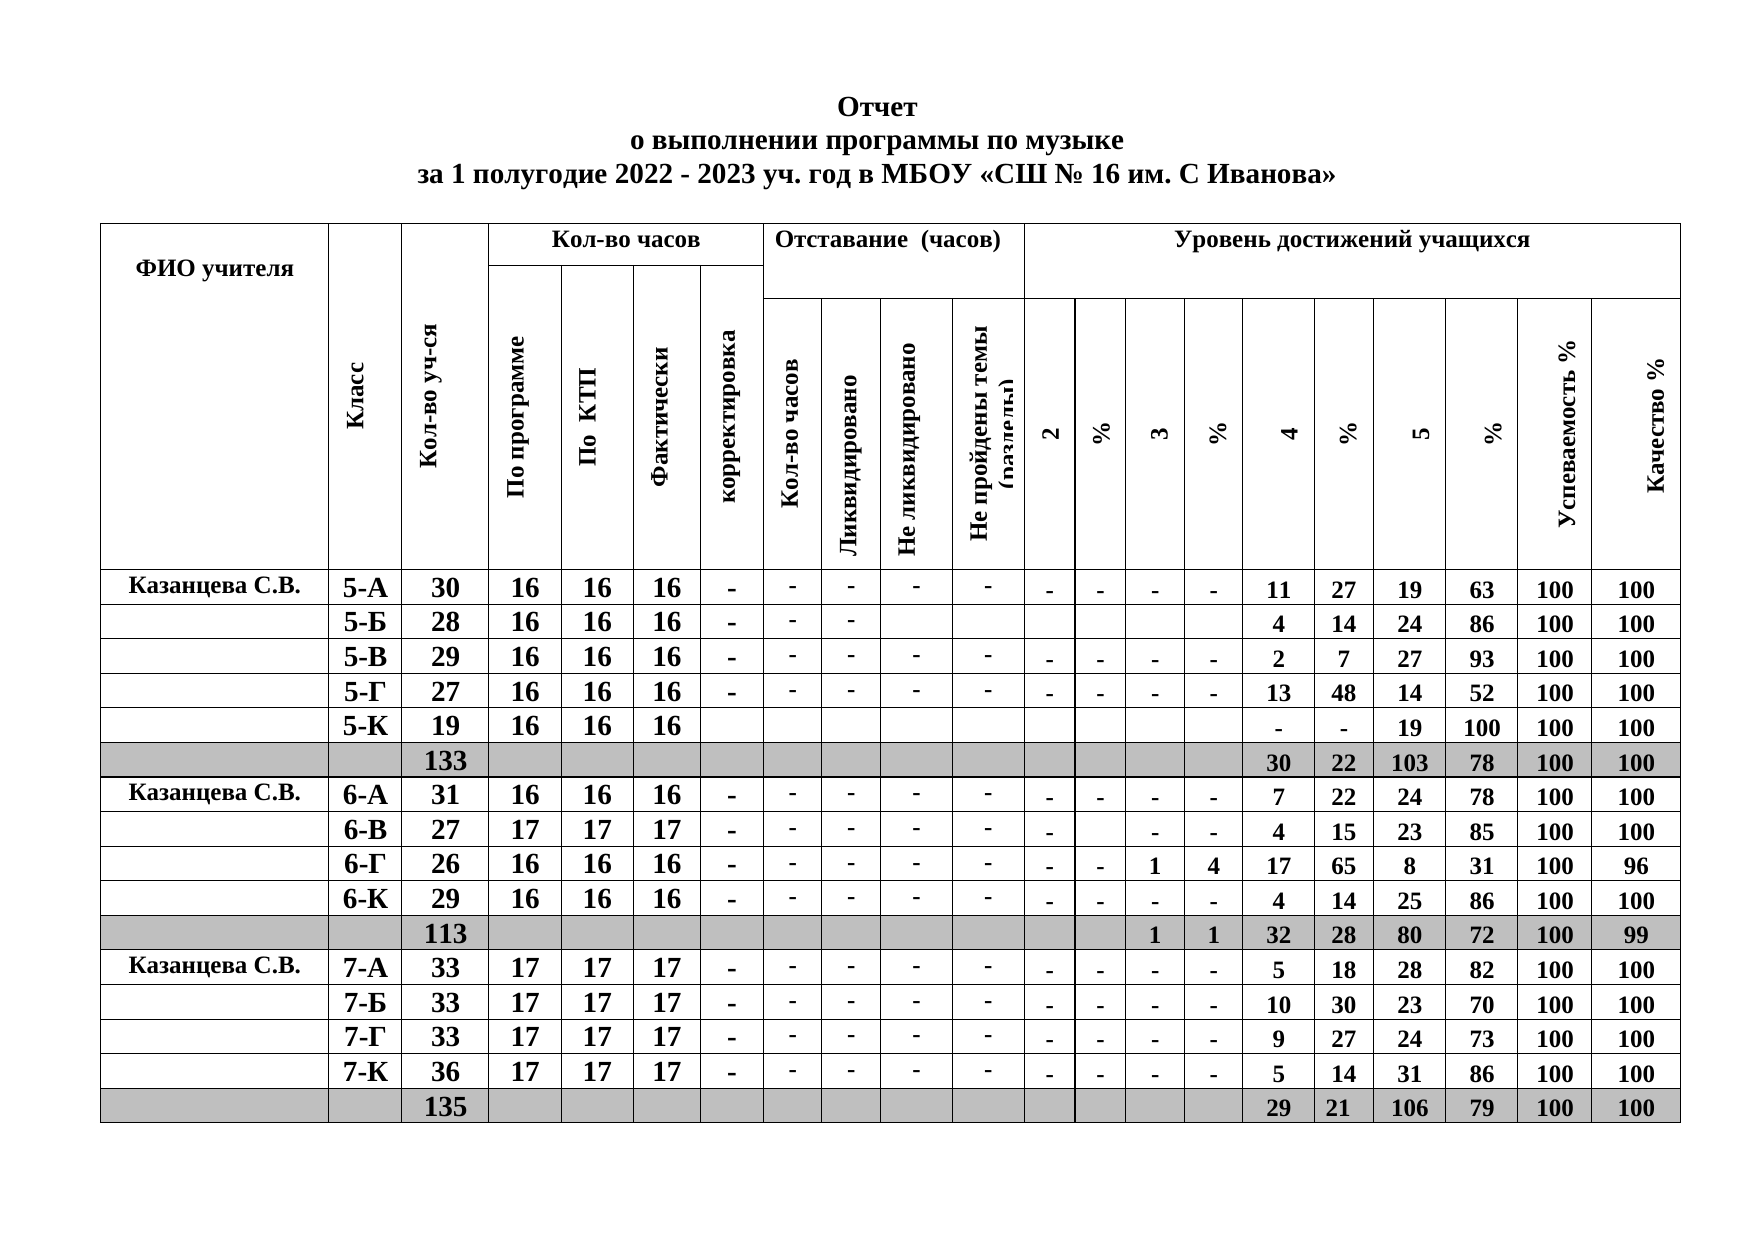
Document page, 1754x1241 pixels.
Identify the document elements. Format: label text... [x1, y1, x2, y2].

table_cell 36 [402, 1054, 488, 1088]
table_cell % [1315, 299, 1373, 569]
table_cell 17 [634, 1054, 700, 1088]
table_cell - [1025, 674, 1074, 707]
table_cell [329, 916, 401, 949]
table_cell 100 [1518, 916, 1591, 949]
table_cell - [953, 1054, 1024, 1088]
table_cell 100 [1592, 985, 1680, 1018]
table_cell 4 [1243, 605, 1314, 638]
table_cell 16 [562, 708, 633, 742]
table_cell - [881, 985, 952, 1018]
table_cell 19 [1374, 570, 1445, 603]
table_cell 100 [1518, 639, 1591, 673]
table_cell - [1076, 778, 1125, 811]
table_cell - [953, 778, 1024, 811]
table_header Кол-во уч-ся [402, 224, 488, 569]
table_cell [701, 708, 763, 742]
table_cell 48 [1315, 674, 1373, 707]
table_cell - [1076, 1020, 1125, 1053]
table_cell 100 [1592, 778, 1680, 811]
table_cell 14 [1315, 1054, 1373, 1088]
table_cell 24 [1374, 778, 1445, 811]
table_cell 7-А [329, 950, 401, 984]
table_cell % [1185, 299, 1242, 569]
table_cell [101, 881, 328, 915]
table_cell - [701, 847, 763, 880]
table_cell - [701, 674, 763, 707]
table_cell 16 [634, 570, 700, 603]
table_cell 13 [1243, 674, 1314, 707]
table_cell 3 [1126, 299, 1184, 569]
table_cell 27 [1315, 1020, 1373, 1053]
table_cell - [1126, 1054, 1184, 1088]
table_cell [1025, 743, 1074, 776]
table_cell 2 [1025, 299, 1074, 569]
table_cell 17 [634, 950, 700, 984]
table_cell 96 [1592, 847, 1680, 880]
table_cell [489, 743, 561, 776]
table_cell Успеваемость % [1518, 299, 1591, 569]
text о выполнении программы по музыке [118, 122, 1636, 156]
table_cell - [822, 1020, 880, 1053]
table_cell - [881, 1054, 952, 1088]
table_cell % [1076, 299, 1125, 569]
table_cell 17 [562, 1054, 633, 1088]
table_cell - [1076, 985, 1125, 1018]
table_cell - [881, 639, 952, 673]
table_cell [101, 985, 328, 1018]
table_cell 100 [1518, 1020, 1591, 1053]
table_cell [881, 605, 952, 638]
table_cell 100 [1518, 881, 1591, 915]
table_cell 100 [1592, 674, 1680, 707]
text Отчет [118, 89, 1636, 122]
table_cell 5 [1243, 950, 1314, 984]
table_cell - [1315, 708, 1373, 742]
table_cell 16 [634, 605, 700, 638]
table_cell 100 [1518, 743, 1591, 776]
table_cell Фактически [634, 266, 700, 569]
table_cell - [764, 778, 821, 811]
table_cell [101, 1089, 328, 1122]
table_cell - [1185, 639, 1242, 673]
table_cell [822, 743, 880, 776]
table_cell [101, 1054, 328, 1088]
table_cell 22 [1315, 778, 1373, 811]
table_cell [101, 743, 328, 776]
table_cell [634, 1089, 700, 1122]
table_cell 7-Г [329, 1020, 401, 1053]
table_cell - [822, 847, 880, 880]
text за 1 полугодие 2022 - 2023 уч. год в МБОУ «СШ № 16 им. С Иванова» [118, 156, 1636, 189]
table_cell [1025, 1089, 1074, 1122]
table_cell [822, 708, 880, 742]
table_cell 16 [634, 778, 700, 811]
table_cell - [881, 847, 952, 880]
table_cell [101, 605, 328, 638]
table_cell 100 [1518, 605, 1591, 638]
table_cell 4 [1243, 881, 1314, 915]
table_cell [101, 847, 328, 880]
table_cell - [1025, 639, 1074, 673]
table_cell - [701, 812, 763, 846]
table_cell 16 [634, 847, 700, 880]
table_cell - [881, 674, 952, 707]
table_cell - [1076, 1054, 1125, 1088]
table_cell [881, 743, 952, 776]
table_cell - [1126, 570, 1184, 603]
table_cell [953, 916, 1024, 949]
table_cell - [701, 570, 763, 603]
table_cell 100 [1518, 812, 1591, 846]
table_cell - [953, 881, 1024, 915]
table_cell - [1185, 812, 1242, 846]
table_cell - [701, 881, 763, 915]
table_cell 100 [1518, 1054, 1591, 1088]
table_cell - [1126, 778, 1184, 811]
table_cell - [822, 570, 880, 603]
table_cell - [881, 812, 952, 846]
table_cell [1025, 916, 1074, 949]
table_cell 16 [489, 778, 561, 811]
table_cell - [881, 950, 952, 984]
table_cell 31 [1446, 847, 1517, 880]
table_cell - [1126, 985, 1184, 1018]
table_cell - [1025, 881, 1074, 915]
table_cell [1126, 743, 1184, 776]
table_cell 14 [1315, 881, 1373, 915]
table_cell 85 [1446, 812, 1517, 846]
table_cell 23 [1374, 812, 1445, 846]
table_cell 27 [402, 812, 488, 846]
table_cell 29 [402, 639, 488, 673]
table_cell 17 [562, 812, 633, 846]
table_cell 33 [402, 985, 488, 1018]
table_cell 25 [1374, 881, 1445, 915]
table_cell - [1185, 570, 1242, 603]
table_cell - [881, 881, 952, 915]
table_cell [562, 1089, 633, 1122]
table_cell [1126, 1089, 1184, 1122]
table_cell 100 [1592, 570, 1680, 603]
table_cell Казанцева С.В. [101, 570, 328, 603]
table_cell 100 [1518, 1089, 1591, 1122]
table_cell Не ликвидировано [881, 299, 952, 569]
table_cell Ликвидировано [822, 299, 880, 569]
table_cell [1076, 743, 1125, 776]
table_header Отставание (часов) [764, 224, 1024, 298]
table_cell 31 [402, 778, 488, 811]
table_cell 7-Б [329, 985, 401, 1018]
table_cell 63 [1446, 570, 1517, 603]
table_cell 6-В [329, 812, 401, 846]
table_cell 65 [1315, 847, 1373, 880]
table_cell 16 [634, 881, 700, 915]
table_cell 72 [1446, 916, 1517, 949]
table_cell - [1025, 1020, 1074, 1053]
table_cell - [1126, 1020, 1184, 1053]
table_cell - [1126, 881, 1184, 915]
table_cell [1185, 605, 1242, 638]
table_cell [953, 708, 1024, 742]
table_cell 100 [1446, 708, 1517, 742]
table_cell - [1243, 708, 1314, 742]
table_cell - [822, 778, 880, 811]
table_cell 33 [402, 1020, 488, 1053]
table_cell 5-К [329, 708, 401, 742]
table_cell 17 [489, 950, 561, 984]
table_cell Качество % [1592, 299, 1680, 569]
table_cell - [1076, 570, 1125, 603]
table_cell - [822, 605, 880, 638]
table_cell - [764, 674, 821, 707]
table_cell 14 [1374, 674, 1445, 707]
table_cell [701, 916, 763, 949]
table_cell - [1126, 950, 1184, 984]
table_cell - [1025, 812, 1074, 846]
table_cell [329, 1089, 401, 1122]
table_cell 6-К [329, 881, 401, 915]
table_cell - [953, 1020, 1024, 1053]
table_cell [489, 1089, 561, 1122]
table_cell [1076, 605, 1125, 638]
table_cell 17 [562, 1020, 633, 1053]
table_cell [822, 1089, 880, 1122]
table_cell 103 [1374, 743, 1445, 776]
table_cell 16 [562, 847, 633, 880]
table_cell 100 [1518, 708, 1591, 742]
table_cell - [1126, 674, 1184, 707]
table_cell - [822, 1054, 880, 1088]
table_cell - [764, 847, 821, 880]
table_cell 29 [1243, 1089, 1314, 1122]
table_cell [1185, 1089, 1242, 1122]
table_cell 16 [562, 605, 633, 638]
table_cell - [764, 1020, 821, 1053]
table_header ФИО учителя [101, 224, 328, 569]
table_cell - [953, 985, 1024, 1018]
table_cell [101, 812, 328, 846]
table_cell 14 [1315, 605, 1373, 638]
table_cell 82 [1446, 950, 1517, 984]
table_cell - [1185, 674, 1242, 707]
table_cell 8 [1374, 847, 1445, 880]
table_cell 17 [562, 985, 633, 1018]
table_cell 18 [1315, 950, 1373, 984]
table_cell 73 [1446, 1020, 1517, 1053]
table_cell [1025, 708, 1074, 742]
table_cell 133 [402, 743, 488, 776]
table_cell 16 [562, 570, 633, 603]
table_cell 19 [402, 708, 488, 742]
table_cell [953, 1089, 1024, 1122]
table_cell 7-К [329, 1054, 401, 1088]
table_cell 99 [1592, 916, 1680, 949]
table_cell 16 [562, 778, 633, 811]
table_cell 52 [1446, 674, 1517, 707]
table_cell 29 [402, 881, 488, 915]
table_cell - [701, 950, 763, 984]
table_cell 16 [489, 847, 561, 880]
table_cell - [1025, 570, 1074, 603]
table_cell 17 [634, 1020, 700, 1053]
table_cell 6-Г [329, 847, 401, 880]
table_cell [1076, 916, 1125, 949]
table_cell - [953, 570, 1024, 603]
table_cell - [1185, 985, 1242, 1018]
table_cell 15 [1315, 812, 1373, 846]
table_cell 17 [562, 950, 633, 984]
table_cell 7 [1315, 639, 1373, 673]
table_header Кол-во часов [489, 224, 763, 265]
table_cell [489, 916, 561, 949]
table_cell 27 [402, 674, 488, 707]
table_cell - [1025, 847, 1074, 880]
table_cell [822, 916, 880, 949]
table_cell [764, 1089, 821, 1122]
table_cell 4 [1243, 812, 1314, 846]
table_cell - [764, 985, 821, 1018]
table_cell 100 [1518, 570, 1591, 603]
table_cell - [822, 985, 880, 1018]
table_cell 16 [489, 605, 561, 638]
table_cell - [1025, 778, 1074, 811]
table_cell 100 [1592, 639, 1680, 673]
table_cell - [1185, 778, 1242, 811]
table_cell [562, 916, 633, 949]
table_cell 4 [1185, 847, 1242, 880]
table_cell [764, 916, 821, 949]
table_cell - [764, 881, 821, 915]
table_cell 6-А [329, 778, 401, 811]
table_cell 86 [1446, 1054, 1517, 1088]
table_cell 78 [1446, 778, 1517, 811]
table_cell - [953, 674, 1024, 707]
table_cell - [881, 1020, 952, 1053]
table_cell 100 [1592, 605, 1680, 638]
table_cell - [1185, 1020, 1242, 1053]
table_cell % [1446, 299, 1517, 569]
table_cell 17 [634, 812, 700, 846]
table_cell - [1126, 812, 1184, 846]
table_cell По КТП [562, 266, 633, 569]
table_cell 31 [1374, 1054, 1445, 1088]
table_cell 5-А [329, 570, 401, 603]
table_cell корректировка [701, 266, 763, 569]
table_cell - [1185, 881, 1242, 915]
table_cell - [953, 812, 1024, 846]
table_cell [101, 708, 328, 742]
table_cell [1126, 605, 1184, 638]
table_cell 7 [1243, 778, 1314, 811]
table_cell - [1126, 639, 1184, 673]
table_cell 16 [562, 674, 633, 707]
table_cell По программе [489, 266, 561, 569]
table_cell - [1076, 639, 1125, 673]
table_cell - [822, 881, 880, 915]
table_cell 17 [489, 985, 561, 1018]
table_cell 33 [402, 950, 488, 984]
table_cell [953, 743, 1024, 776]
table_cell - [1076, 674, 1125, 707]
table_cell - [822, 639, 880, 673]
table_cell 16 [489, 570, 561, 603]
table_cell 28 [402, 605, 488, 638]
table_cell 16 [634, 708, 700, 742]
table_cell 32 [1243, 916, 1314, 949]
table_cell 17 [489, 812, 561, 846]
table_cell 100 [1592, 708, 1680, 742]
table_cell [701, 743, 763, 776]
table_cell 100 [1518, 985, 1591, 1018]
table_cell 100 [1518, 778, 1591, 811]
table_cell 24 [1374, 1020, 1445, 1053]
table_cell 79 [1446, 1089, 1517, 1122]
table_cell 113 [402, 916, 488, 949]
table_cell - [764, 605, 821, 638]
table_cell 28 [1374, 950, 1445, 984]
table_cell - [953, 847, 1024, 880]
table_cell 5-В [329, 639, 401, 673]
table_cell [1076, 812, 1125, 846]
table_cell [1185, 708, 1242, 742]
table_cell - [822, 950, 880, 984]
table_cell - [1185, 950, 1242, 984]
table_cell - [701, 639, 763, 673]
table_cell [1076, 708, 1125, 742]
table_cell 86 [1446, 605, 1517, 638]
table_cell 4 [1243, 299, 1314, 569]
table_cell 16 [489, 881, 561, 915]
table_cell 1 [1126, 916, 1184, 949]
table_cell 17 [1243, 847, 1314, 880]
table_cell [881, 1089, 952, 1122]
table_cell 30 [1243, 743, 1314, 776]
table_cell 16 [562, 639, 633, 673]
table_cell 16 [489, 639, 561, 673]
table_header Уровень достижений учащихся [1025, 224, 1680, 298]
table_cell 27 [1374, 639, 1445, 673]
table_cell - [1076, 950, 1125, 984]
table_cell 11 [1243, 570, 1314, 603]
table_cell 9 [1243, 1020, 1314, 1053]
table_cell - [764, 1054, 821, 1088]
table_cell 23 [1374, 985, 1445, 1018]
table_cell - [1076, 881, 1125, 915]
table_cell 100 [1518, 950, 1591, 984]
table_cell [1076, 1089, 1125, 1122]
table_cell 5 [1243, 1054, 1314, 1088]
table_cell 19 [1374, 708, 1445, 742]
table_cell 100 [1592, 1054, 1680, 1088]
table_cell 80 [1374, 916, 1445, 949]
table_cell - [701, 985, 763, 1018]
table_cell 100 [1592, 743, 1680, 776]
table_cell [634, 743, 700, 776]
table_cell 106 [1374, 1089, 1445, 1122]
table_cell - [701, 605, 763, 638]
table_cell - [764, 950, 821, 984]
table_cell 100 [1592, 1020, 1680, 1053]
table_cell 16 [634, 674, 700, 707]
table_cell - [881, 778, 952, 811]
table_cell [764, 743, 821, 776]
table_cell - [764, 570, 821, 603]
table_cell [881, 708, 952, 742]
table_cell 16 [634, 639, 700, 673]
table_cell [1185, 743, 1242, 776]
table_cell [881, 916, 952, 949]
table_cell 1 [1185, 916, 1242, 949]
table_cell 1 [1126, 847, 1184, 880]
table_cell 27 [1315, 570, 1373, 603]
table_cell - [822, 674, 880, 707]
table_cell 5 [1374, 299, 1445, 569]
table_cell 78 [1446, 743, 1517, 776]
table_cell [329, 743, 401, 776]
table_cell Не пройдены темы (разделы) [953, 299, 1024, 569]
table_cell 21 [1315, 1089, 1373, 1122]
table_cell - [1025, 950, 1074, 984]
table_cell [764, 708, 821, 742]
table_cell [562, 743, 633, 776]
table_cell 100 [1592, 1089, 1680, 1122]
table_cell 22 [1315, 743, 1373, 776]
table_cell - [953, 639, 1024, 673]
table_cell - [764, 812, 821, 846]
table_header Класс [329, 224, 401, 569]
table_cell - [1025, 985, 1074, 1018]
table_cell 100 [1592, 812, 1680, 846]
table_cell - [764, 639, 821, 673]
table_cell - [701, 1054, 763, 1088]
table_cell 10 [1243, 985, 1314, 1018]
table_cell 86 [1446, 881, 1517, 915]
table_cell [1126, 708, 1184, 742]
table_cell Казанцева С.В. [101, 778, 328, 811]
table_cell 28 [1315, 916, 1373, 949]
table_cell - [1025, 1054, 1074, 1088]
table_cell 100 [1592, 881, 1680, 915]
table_cell - [953, 950, 1024, 984]
table_cell 17 [489, 1054, 561, 1088]
table_cell 30 [402, 570, 488, 603]
table_cell 70 [1446, 985, 1517, 1018]
table_cell 2 [1243, 639, 1314, 673]
table_cell 16 [489, 674, 561, 707]
table_cell [953, 605, 1024, 638]
table_cell 5-Б [329, 605, 401, 638]
table_cell [101, 639, 328, 673]
table_cell 24 [1374, 605, 1445, 638]
table_cell 5-Г [329, 674, 401, 707]
table_cell [701, 1089, 763, 1122]
table_cell [1025, 605, 1074, 638]
table_cell [101, 674, 328, 707]
table_cell - [822, 812, 880, 846]
table_cell 17 [489, 1020, 561, 1053]
table_cell Казанцева С.В. [101, 950, 328, 984]
table_cell [101, 916, 328, 949]
table_cell 100 [1518, 674, 1591, 707]
table_cell 16 [489, 708, 561, 742]
table_cell 100 [1592, 950, 1680, 984]
table_cell 135 [402, 1089, 488, 1122]
table_cell Кол-во часов [764, 299, 821, 569]
table_cell 26 [402, 847, 488, 880]
table_cell [634, 916, 700, 949]
table_cell 100 [1518, 847, 1591, 880]
table_cell - [1076, 847, 1125, 880]
table_cell [101, 1020, 328, 1053]
table_cell - [701, 1020, 763, 1053]
table_cell 16 [562, 881, 633, 915]
table_cell 30 [1315, 985, 1373, 1018]
table_cell 17 [634, 985, 700, 1018]
table_cell - [1185, 1054, 1242, 1088]
table_cell - [881, 570, 952, 603]
table_cell - [701, 778, 763, 811]
table_cell 93 [1446, 639, 1517, 673]
